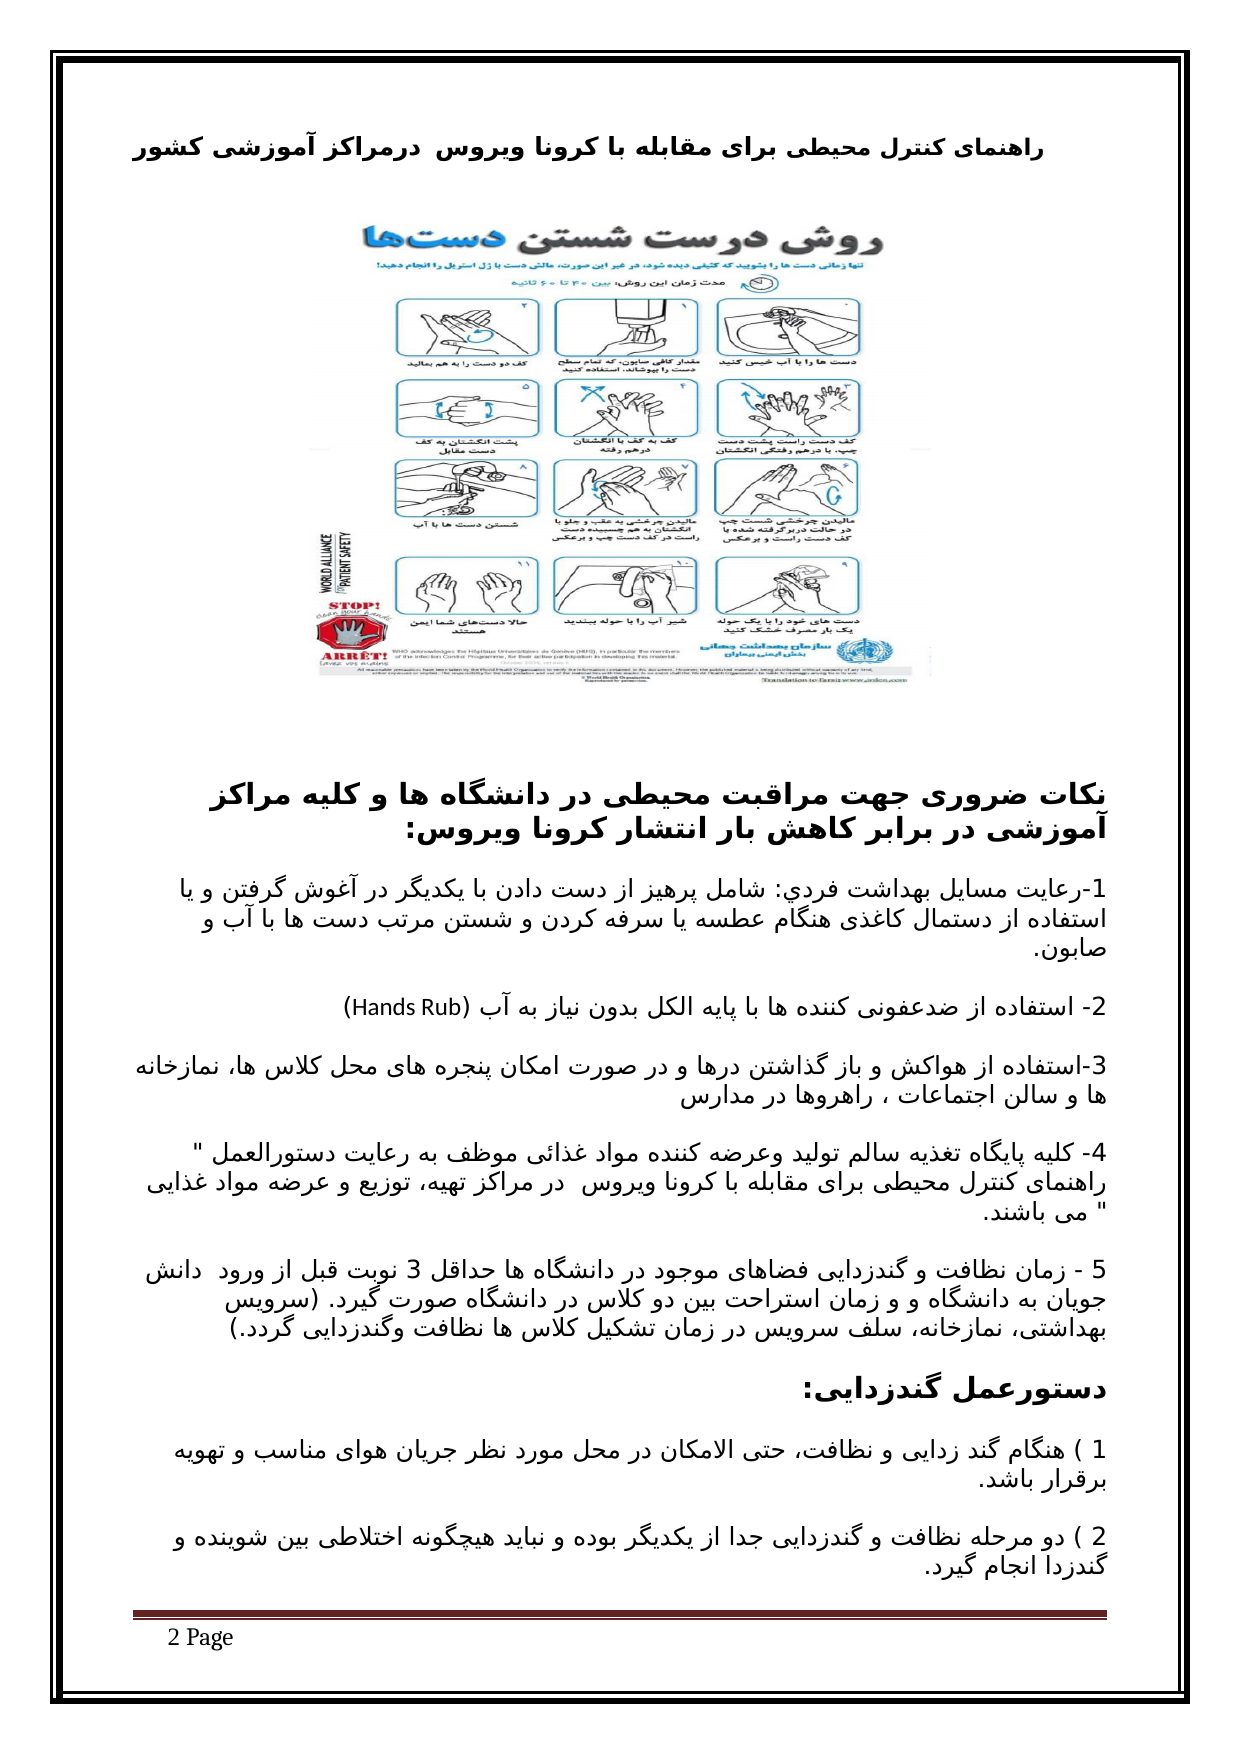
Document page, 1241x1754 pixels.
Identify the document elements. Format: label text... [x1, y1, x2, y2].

picture [309, 215, 932, 686]
text 5 - زمان نظافت و گندزدایی فضاهای موجود در دانشگاه ها حداقل 3 نوبت قبل از ورود دانش جویان به دانشگاه و و زمان استراحت بین دو کلاس در دانشگاه صورت گیرد. (سرویس بهداشتی، نمازخانه، سلف سرویس در زمان تشکیل کلاس ها نظافت وگندزدایی گردد.) [133, 1255, 1107, 1343]
text 1-رعایت مسايل بهداشت فردي: شامل پرهیز از دست دادن با يكديگر در آغوش گرفتن و يا استفاده از دستمال کاغذی هنگام عطسه يا سرفه كردن و شستن مرتب دست ها با آب و صابون. [133, 874, 1107, 962]
text 1 ) هنگام گند زدایی و نظافت، حتی الامکان در محل مورد نظر جریان هوای مناسب و تهویه برقرار باشد. [133, 1435, 1107, 1493]
text 2- استفاده از ضدعفونی کننده ها با پایه الکل بدون نیاز به آب (Hands Rub) [133, 991, 1107, 1022]
text 2 ) دو مرحله نظافت و گندزدایی جدا از یکدیگر بوده و نباید هیچگونه اختلاطی بین شوینده و گندزدا انجام گیرد. [133, 1522, 1107, 1581]
text 4- کلیه پایگاه تغذیه سالم تولید وعرضه کننده مواد غذائی موظف به رعایت دستورالعمل " راهنمای کنترل محیطی برای مقابله با كرونا ویروس در مراکز تهیه، توزیع و عرضه مواد غذایی " می باشند. [133, 1138, 1107, 1226]
text دستورعمل گندزدایی: [133, 1372, 1107, 1406]
text 3-استفاده از هواکش و باز گذاشتن درها و در صورت امکان پنجره های محل کلاس ها، نمازخانه ها و سالن اجتماعات ، راهروها در مدارس [133, 1051, 1107, 1109]
text نکات ضروری جهت مراقبت محیطی در دانشگاه ها و کلیه مراکز آموزشی در برابر کاهش بار انتشار كرونا ویروس: [133, 777, 1107, 845]
